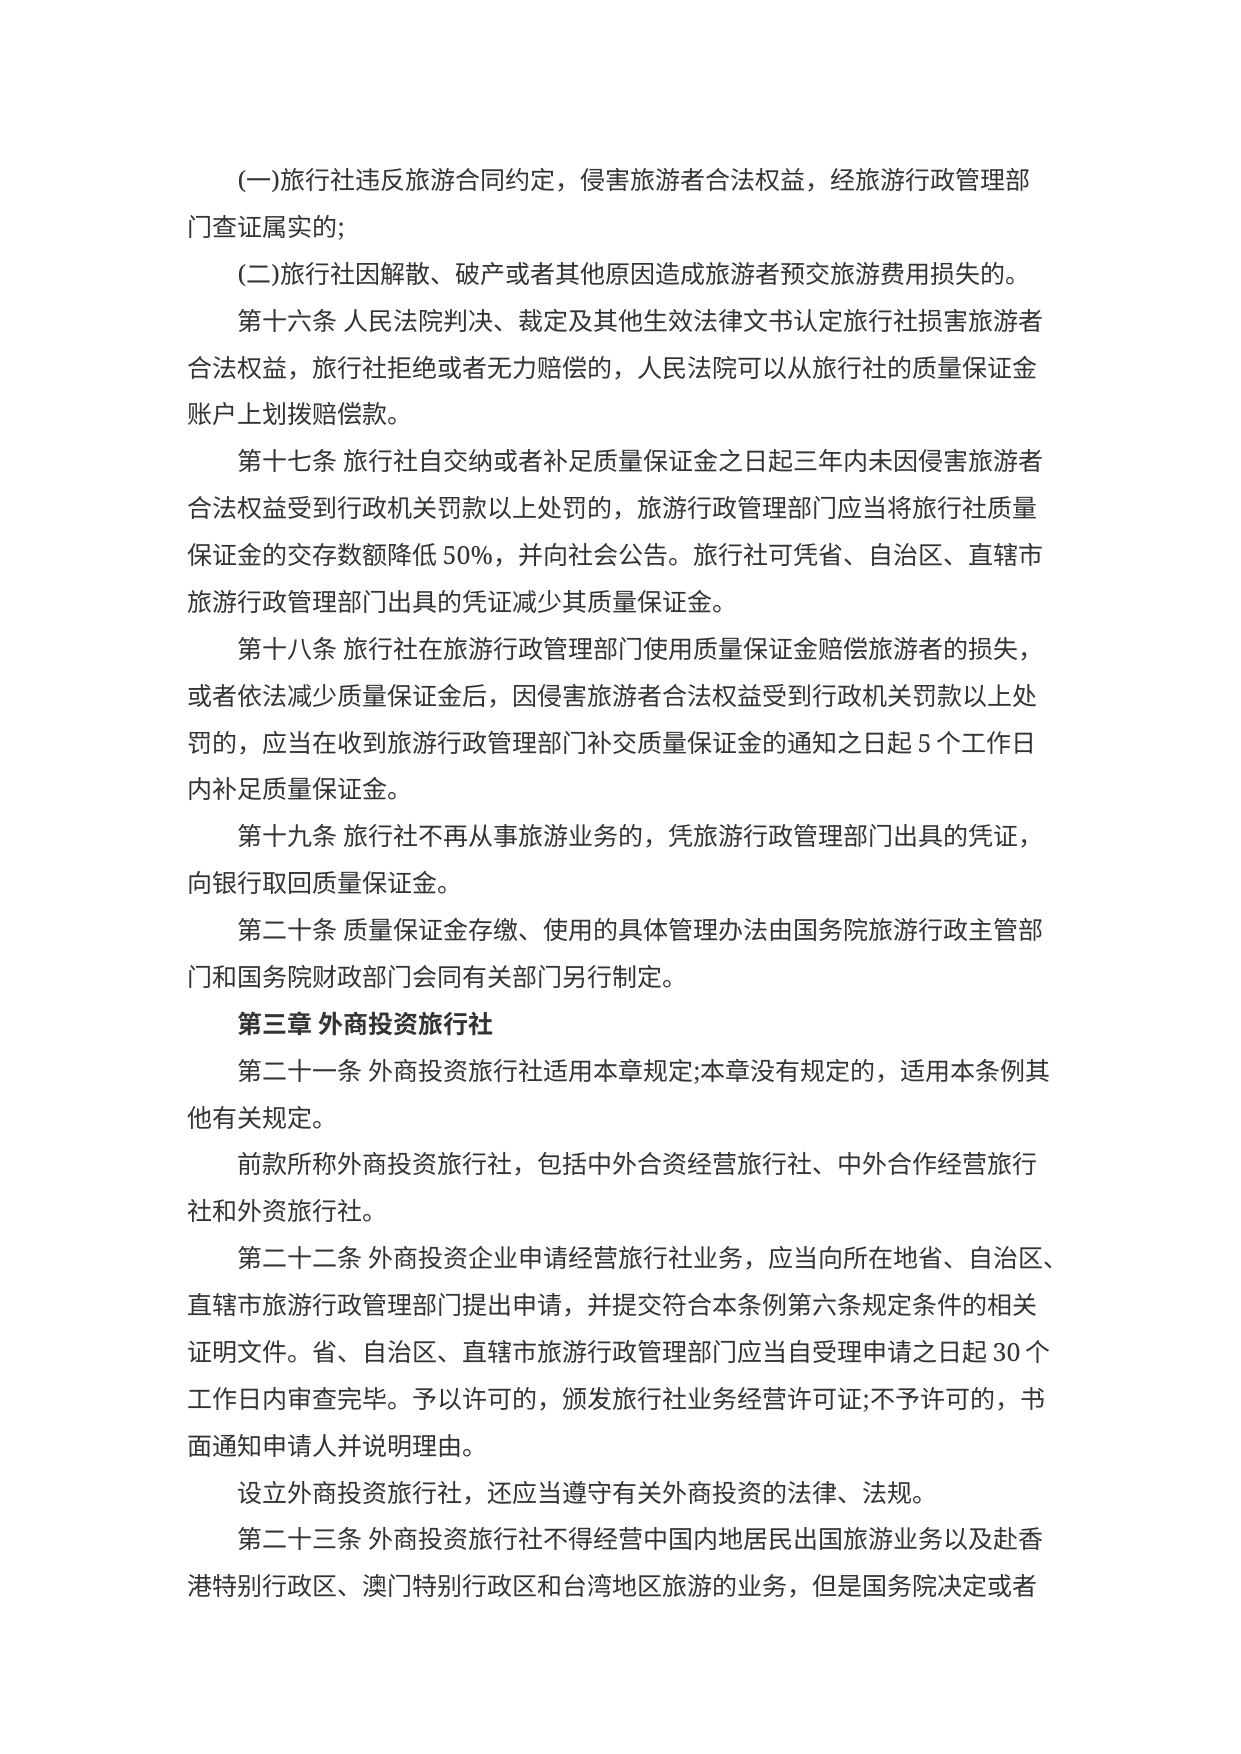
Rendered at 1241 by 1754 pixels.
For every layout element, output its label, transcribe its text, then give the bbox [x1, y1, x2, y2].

text (一)旅行社违反旅游合同约定，侵害旅游者合法权益，经旅游行政管理部门查证属实的; [187, 150, 1053, 244]
text 第二十条 质量保证金存缴、使用的具体管理办法由国务院旅游行政主管部门和国务院财政部门会同有关部门另行制定。 [187, 900, 1053, 994]
text 第十六条 人民法院判决、裁定及其他生效法律文书认定旅行社损害旅游者合法权益，旅行社拒绝或者无力赔偿的，人民法院可以从旅行社的质量保证金账户上划拨赔偿款。 [187, 291, 1053, 431]
text (二)旅行社因解散、破产或者其他原因造成旅游者预交旅游费用损失的。 [187, 244, 1053, 291]
text 第二十二条 外商投资企业申请经营旅行社业务，应当向所在地省、自治区、直辖市旅游行政管理部门提出申请，并提交符合本条例第六条规定条件的相关证明文件。省、自治区、直辖市旅游行政管理部门应当自受理申请之日起30个工作日内审查完毕。予以许可的，颁发旅行社业务经营许可证;不予许可的，书面通知申请人并说明理由。 [187, 1228, 1053, 1462]
text 设立外商投资旅行社，还应当遵守有关外商投资的法律、法规。 [187, 1462, 1053, 1509]
text 第三章 外商投资旅行社 [187, 994, 1053, 1041]
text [187, 1509, 1053, 1603]
text 第二十一条 外商投资旅行社适用本章规定;本章没有规定的，适用本条例其他有关规定。 [187, 1041, 1053, 1134]
text 第十九条 旅行社不再从事旅游业务的，凭旅游行政管理部门出具的凭证，向银行取回质量保证金。 [187, 806, 1053, 900]
text 前款所称外商投资旅行社，包括中外合资经营旅行社、中外合作经营旅行社和外资旅行社。 [187, 1134, 1053, 1228]
text 第十七条 旅行社自交纳或者补足质量保证金之日起三年内未因侵害旅游者合法权益受到行政机关罚款以上处罚的，旅游行政管理部门应当将旅行社质量保证金的交存数额降低50%，并向社会公告。旅行社可凭省、自治区、直辖市旅游行政管理部门出具的凭证减少其质量保证金。 [187, 431, 1053, 619]
text 第十八条 旅行社在旅游行政管理部门使用质量保证金赔偿旅游者的损失，或者依法减少质量保证金后，因侵害旅游者合法权益受到行政机关罚款以上处罚的，应当在收到旅游行政管理部门补交质量保证金的通知之日起5个工作日内补足质量保证金。 [187, 619, 1053, 806]
